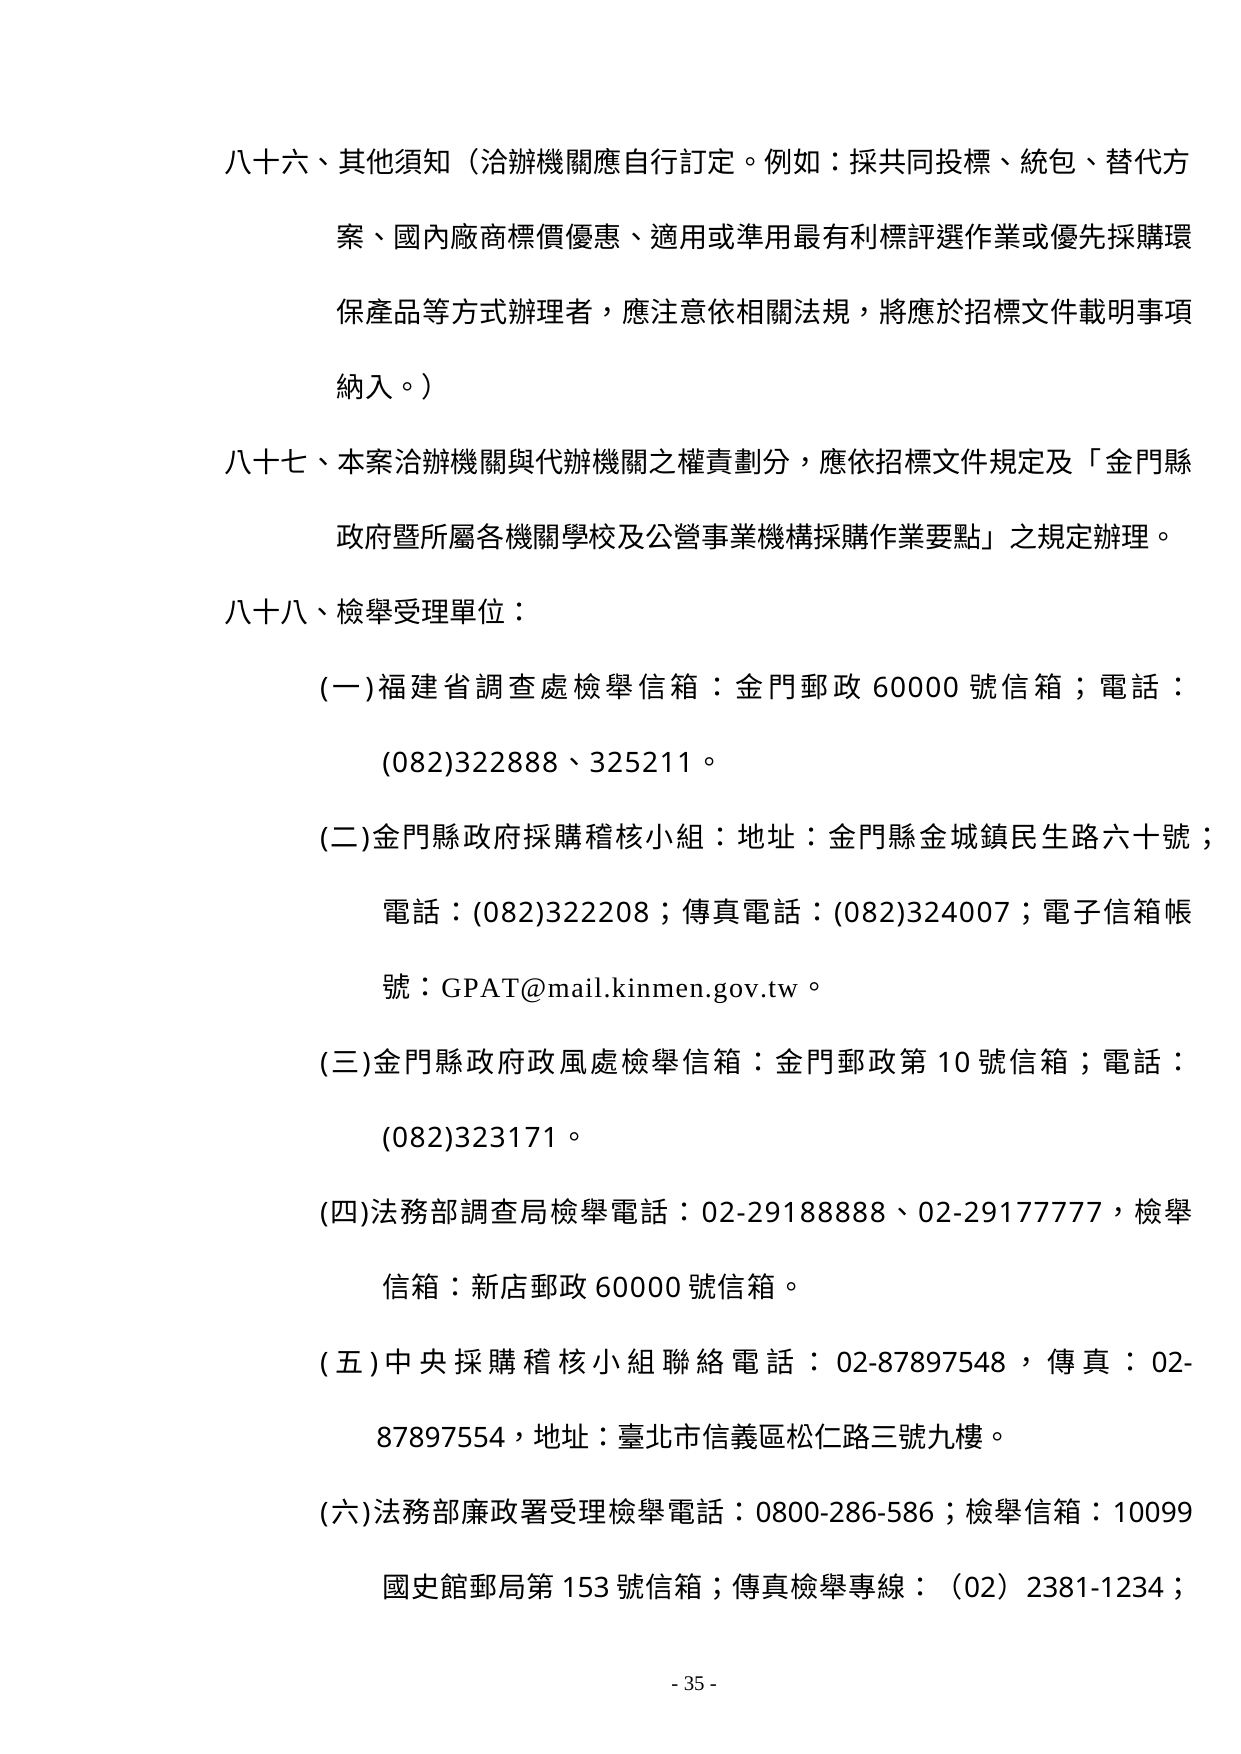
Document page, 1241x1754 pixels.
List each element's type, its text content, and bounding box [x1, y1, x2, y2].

text (三)金門縣政府政風處檢舉信箱：金門郵政第10號信箱；電話：(082)323171。 [320, 1023, 1193, 1173]
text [320, 1473, 1193, 1623]
text 八十八、檢舉受理單位： [224, 573, 1193, 648]
text (四)法務部調查局檢舉電話：02-29188888、02-29177777，檢舉信箱：新店郵政60000號信箱。 [320, 1173, 1193, 1323]
text 八十七、本案洽辦機關與代辦機關之權責劃分，應依招標文件規定及「金門縣政府暨所屬各機關學校及公營事業機構採購作業要點」之規定辦理。 [224, 423, 1193, 573]
text (一)福建省調查處檢舉信箱：金門郵政60000號信箱；電話：(082)322888、325211。 [320, 648, 1193, 798]
text 八十六、其他須知（洽辦機關應自行訂定。例如：採共同投標、統包、替代方案、國內廠商標價優惠、適用或準用最有利標評選作業或優先採購環保產品等方式辦理者，應注意依相關法規，將應於招標文件載明事項納入。） [224, 123, 1193, 423]
text (五)中央採購稽核小組聯絡電話：02-87897548，傳真：02-87897554，地址：臺北市信義區松仁路三號九樓。 [320, 1323, 1193, 1473]
text (二)金門縣政府採購稽核小組：地址：金門縣金城鎮民生路六十號；電話：(082)322208；傳真電話：(082)324007；電子信箱帳號：GPAT@mail.kinmen.gov.tw。 [320, 798, 1193, 1023]
